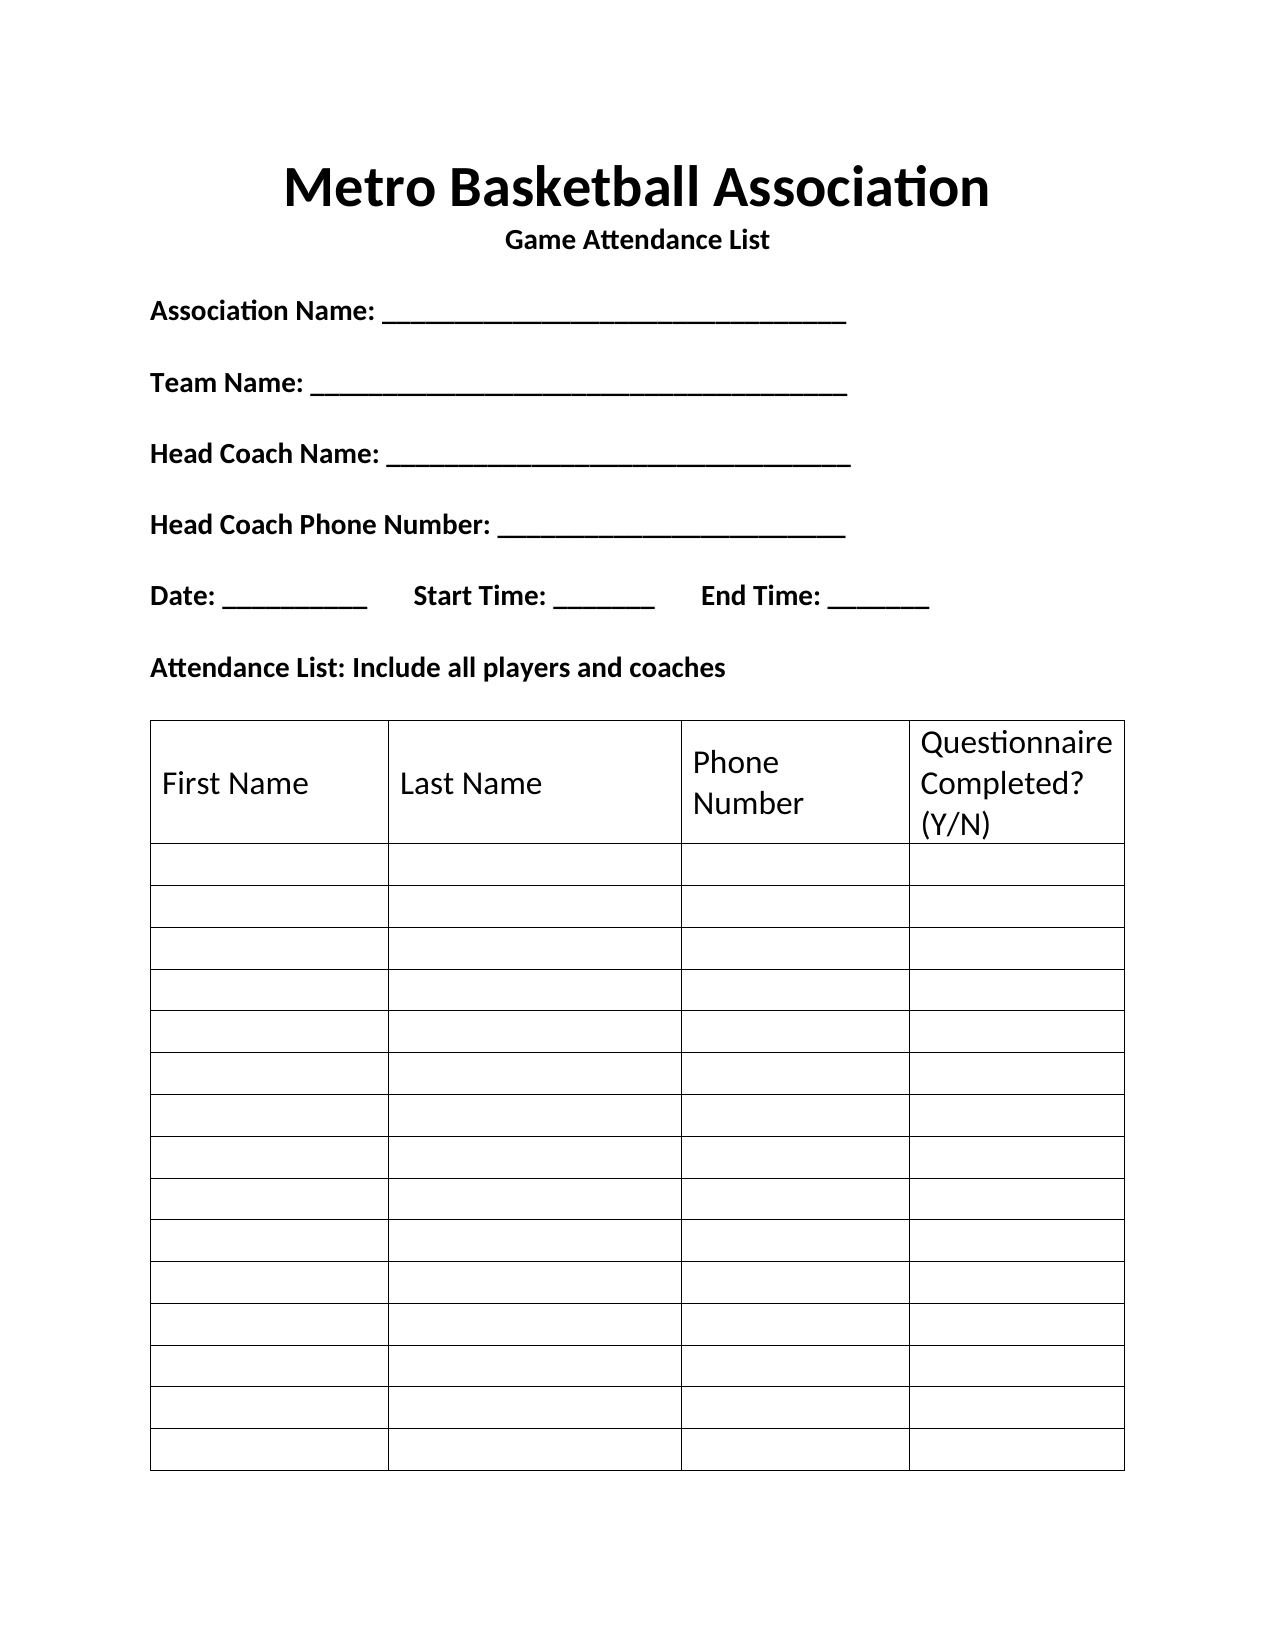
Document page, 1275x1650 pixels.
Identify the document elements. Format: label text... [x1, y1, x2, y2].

table_cell [389, 928, 681, 968]
table_cell [682, 1137, 909, 1177]
table_cell [682, 1095, 909, 1136]
table_cell [682, 1304, 909, 1344]
table_cell [389, 1053, 681, 1094]
table_cell [910, 1220, 1124, 1261]
table_cell [151, 1179, 388, 1219]
table_cell [151, 1387, 388, 1428]
table_cell [682, 928, 909, 968]
table_cell [389, 1011, 681, 1052]
table_cell [151, 970, 388, 1010]
table_cell [389, 970, 681, 1010]
table_cell [151, 1304, 388, 1344]
table_cell [682, 1429, 909, 1470]
table_cell [389, 1220, 681, 1261]
table_cell [910, 886, 1124, 927]
table_cell [682, 1220, 909, 1261]
table_cell [389, 1429, 681, 1470]
table_cell [389, 1179, 681, 1219]
table_cell [151, 886, 388, 927]
text Date: __________ Start Time: _______ End Time: _______ [150, 577, 1125, 613]
table_cell [389, 1137, 681, 1177]
table_cell [151, 1346, 388, 1386]
table_cell [910, 1095, 1124, 1136]
table_cell [151, 1095, 388, 1136]
table_cell [151, 1220, 388, 1261]
table_cell [389, 1387, 681, 1428]
table_cell [682, 1053, 909, 1094]
table_cell [910, 1346, 1124, 1386]
table_cell [682, 1179, 909, 1219]
table_header Questionnaire Completed? (Y/N) [910, 721, 1124, 843]
table_cell [910, 1053, 1124, 1094]
text Team Name: _____________________________________ [150, 364, 1125, 399]
table_cell [910, 1429, 1124, 1470]
table_cell [151, 928, 388, 968]
table_cell [389, 1346, 681, 1386]
table_cell [682, 1387, 909, 1428]
table_cell [389, 886, 681, 927]
table_cell [682, 970, 909, 1010]
table_cell [910, 1011, 1124, 1052]
text Attendance List: Include all players and coaches [150, 649, 1125, 684]
table_cell [910, 1262, 1124, 1303]
text Game Attendance List [150, 221, 1125, 257]
table_cell [151, 1053, 388, 1094]
table_cell [682, 1346, 909, 1386]
table_cell [682, 1262, 909, 1303]
table_cell [151, 1262, 388, 1303]
table_cell [910, 1137, 1124, 1177]
table_cell [910, 1387, 1124, 1428]
table_cell [151, 1429, 388, 1470]
table_cell [910, 1304, 1124, 1344]
table_cell [910, 970, 1124, 1010]
table_cell [910, 928, 1124, 968]
table_cell [151, 1011, 388, 1052]
table_cell [682, 1011, 909, 1052]
text Head Coach Name: ________________________________ [150, 435, 1125, 471]
table_cell [151, 844, 388, 885]
table_cell [389, 844, 681, 885]
table_cell [389, 1095, 681, 1136]
table_cell [389, 1262, 681, 1303]
text Head Coach Phone Number: ________________________ [150, 506, 1125, 542]
table_cell [910, 1179, 1124, 1219]
table_cell [151, 1137, 388, 1177]
table_header Last Name [389, 721, 681, 843]
table_cell [389, 1304, 681, 1344]
text Association Name: ________________________________ [150, 292, 1125, 328]
table_header Phone Number [682, 721, 909, 843]
table_header First Name [151, 721, 388, 843]
text Metro Basketball Association [150, 150, 1125, 221]
table_cell [910, 844, 1124, 885]
table_cell [682, 886, 909, 927]
table_cell [682, 844, 909, 885]
